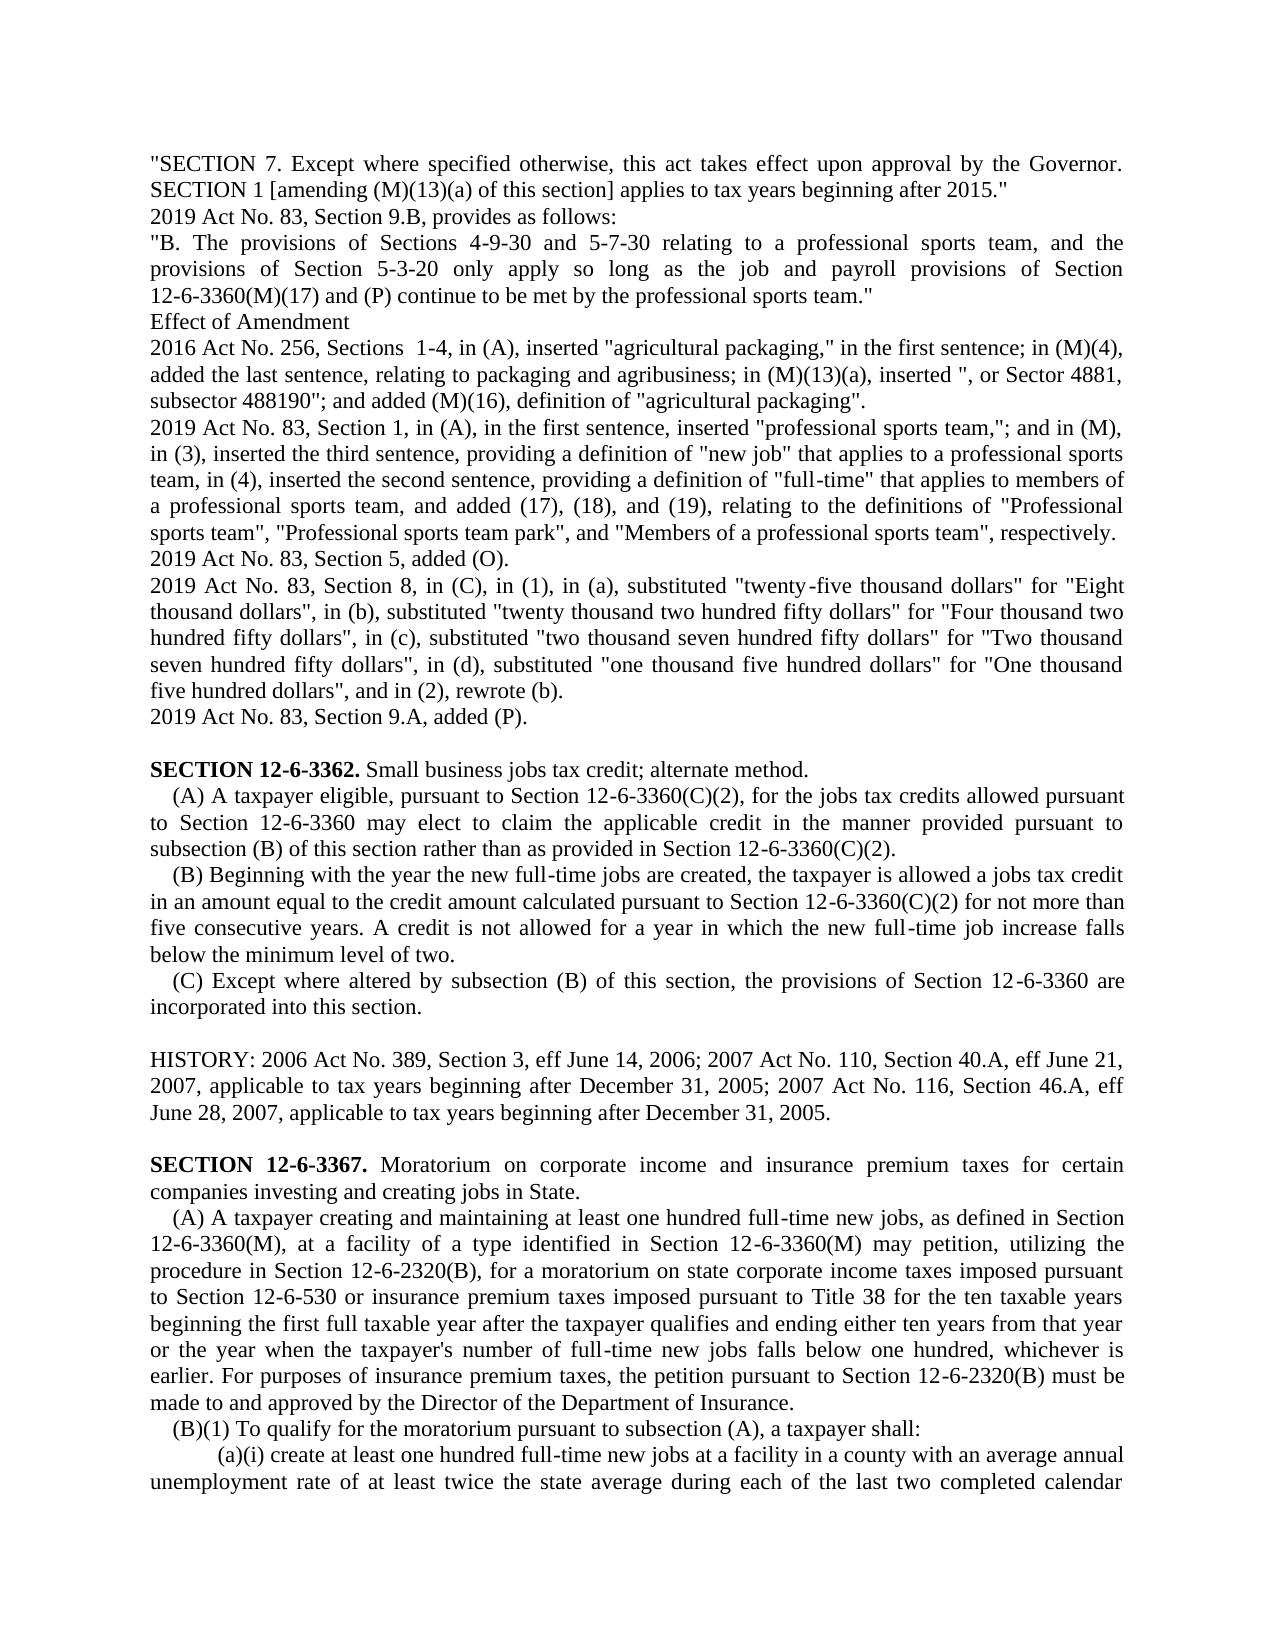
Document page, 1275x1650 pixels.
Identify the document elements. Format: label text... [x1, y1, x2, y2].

text 2019 Act No. 83, Section 5, added (O). [150, 545, 1125, 572]
text 2019 Act No. 83, Section 1, in (A), in the first sentence, inserted "professional sports team,"; and in (M), in (3), inserted the third sentence, providing a definition of "new job" that applies to a professional sports team, in (4), inserted the second sentence, providing a definition of "full-time" that applies to members of a professional sports team, and added (17), (18), and (19), relating to the definitions of "Professional sports team", "Professional sports team park", and "Members of a professional sports team", respectively. [150, 413, 1125, 545]
text (A) A taxpayer eligible, pursuant to Section 12-6-3360(C)(2), for the jobs tax credits allowed pursuant to Section 12-6-3360 may elect to claim the applicable credit in the manner provided pursuant to subsection (B) of this section rather than as provided in Section 12-6-3360(C)(2). [150, 782, 1125, 862]
text "SECTION 7. Except where specified otherwise, this act takes effect upon approval by the Governor. SECTION 1 [amending (M)(13)(a) of this section] applies to tax years beginning after 2015." [150, 150, 1125, 203]
text Effect of Amendment [150, 308, 1125, 334]
text 2019 Act No. 83, Section 9.B, provides as follows: [150, 203, 1125, 229]
text 2019 Act No. 83, Section 9.A, added (P). [150, 703, 1125, 730]
text HISTORY: 2006 Act No. 389, Section 3, eff June 14, 2006; 2007 Act No. 110, Section 40.A, eff June 21, 2007, applicable to tax years beginning after December 31, 2005; 2007 Act No. 116, Section 46.A, eff June 28, 2007, applicable to tax years beginning after December 31, 2005. [150, 1046, 1125, 1125]
text (A) A taxpayer creating and maintaining at least one hundred full-time new jobs, as defined in Section 12-6-3360(M), at a facility of a type identified in Section 12-6-3360(M) may petition, utilizing the procedure in Section 12-6-2320(B), for a moratorium on state corporate income taxes imposed pursuant to Section 12-6-530 or insurance premium taxes imposed pursuant to Title 38 for the ten taxable years beginning the first full taxable year after the taxpayer qualifies and ending either ten years from that year or the year when the taxpayer's number of full-time new jobs falls below one hundred, whichever is earlier. For purposes of insurance premium taxes, the petition pursuant to Section 12-6-2320(B) must be made to and approved by the Director of the Department of Insurance. [150, 1204, 1125, 1415]
text (B) Beginning with the year the new full-time jobs are created, the taxpayer is allowed a jobs tax credit in an amount equal to the credit amount calculated pursuant to Section 12-6-3360(C)(2) for not more than five consecutive years. A credit is not allowed for a year in which the new full-time job increase falls below the minimum level of two. [150, 862, 1125, 967]
text (C) Except where altered by subsection (B) of this section, the provisions of Section 12-6-3360 are incorporated into this section. [150, 967, 1125, 1020]
text SECTION 12-6-3362. Small business jobs tax credit; alternate method. [150, 756, 1125, 782]
text "B. The provisions of Sections 4-9-30 and 5-7-30 relating to a professional sports team, and the provisions of Section 5-3-20 only apply so long as the job and payroll provisions of Section 12-6-3360(M)(17) and (P) continue to be met by the professional sports team." [150, 229, 1125, 308]
text 2016 Act No. 256, Sections 1-4, in (A), inserted "agricultural packaging," in the first sentence; in (M)(4), added the last sentence, relating to packaging and agribusiness; in (M)(13)(a), inserted ", or Sector 4881, subsector 488190"; and added (M)(16), definition of "agricultural packaging". [150, 334, 1125, 413]
text SECTION 12-6-3367. Moratorium on corporate income and insurance premium taxes for certain companies investing and creating jobs in State. [150, 1151, 1125, 1204]
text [150, 1441, 1125, 1494]
text (B)(1) To qualify for the moratorium pursuant to subsection (A), a taxpayer shall: [150, 1415, 1125, 1441]
text 2019 Act No. 83, Section 8, in (C), in (1), in (a), substituted "twenty-five thousand dollars" for "Eight thousand dollars", in (b), substituted "twenty thousand two hundred fifty dollars" for "Four thousand two hundred fifty dollars", in (c), substituted "two thousand seven hundred fifty dollars" for "Two thousand seven hundred fifty dollars", in (d), substituted "one thousand five hundred dollars" for "One thousand five hundred dollars", and in (2), rewrote (b). [150, 572, 1125, 703]
